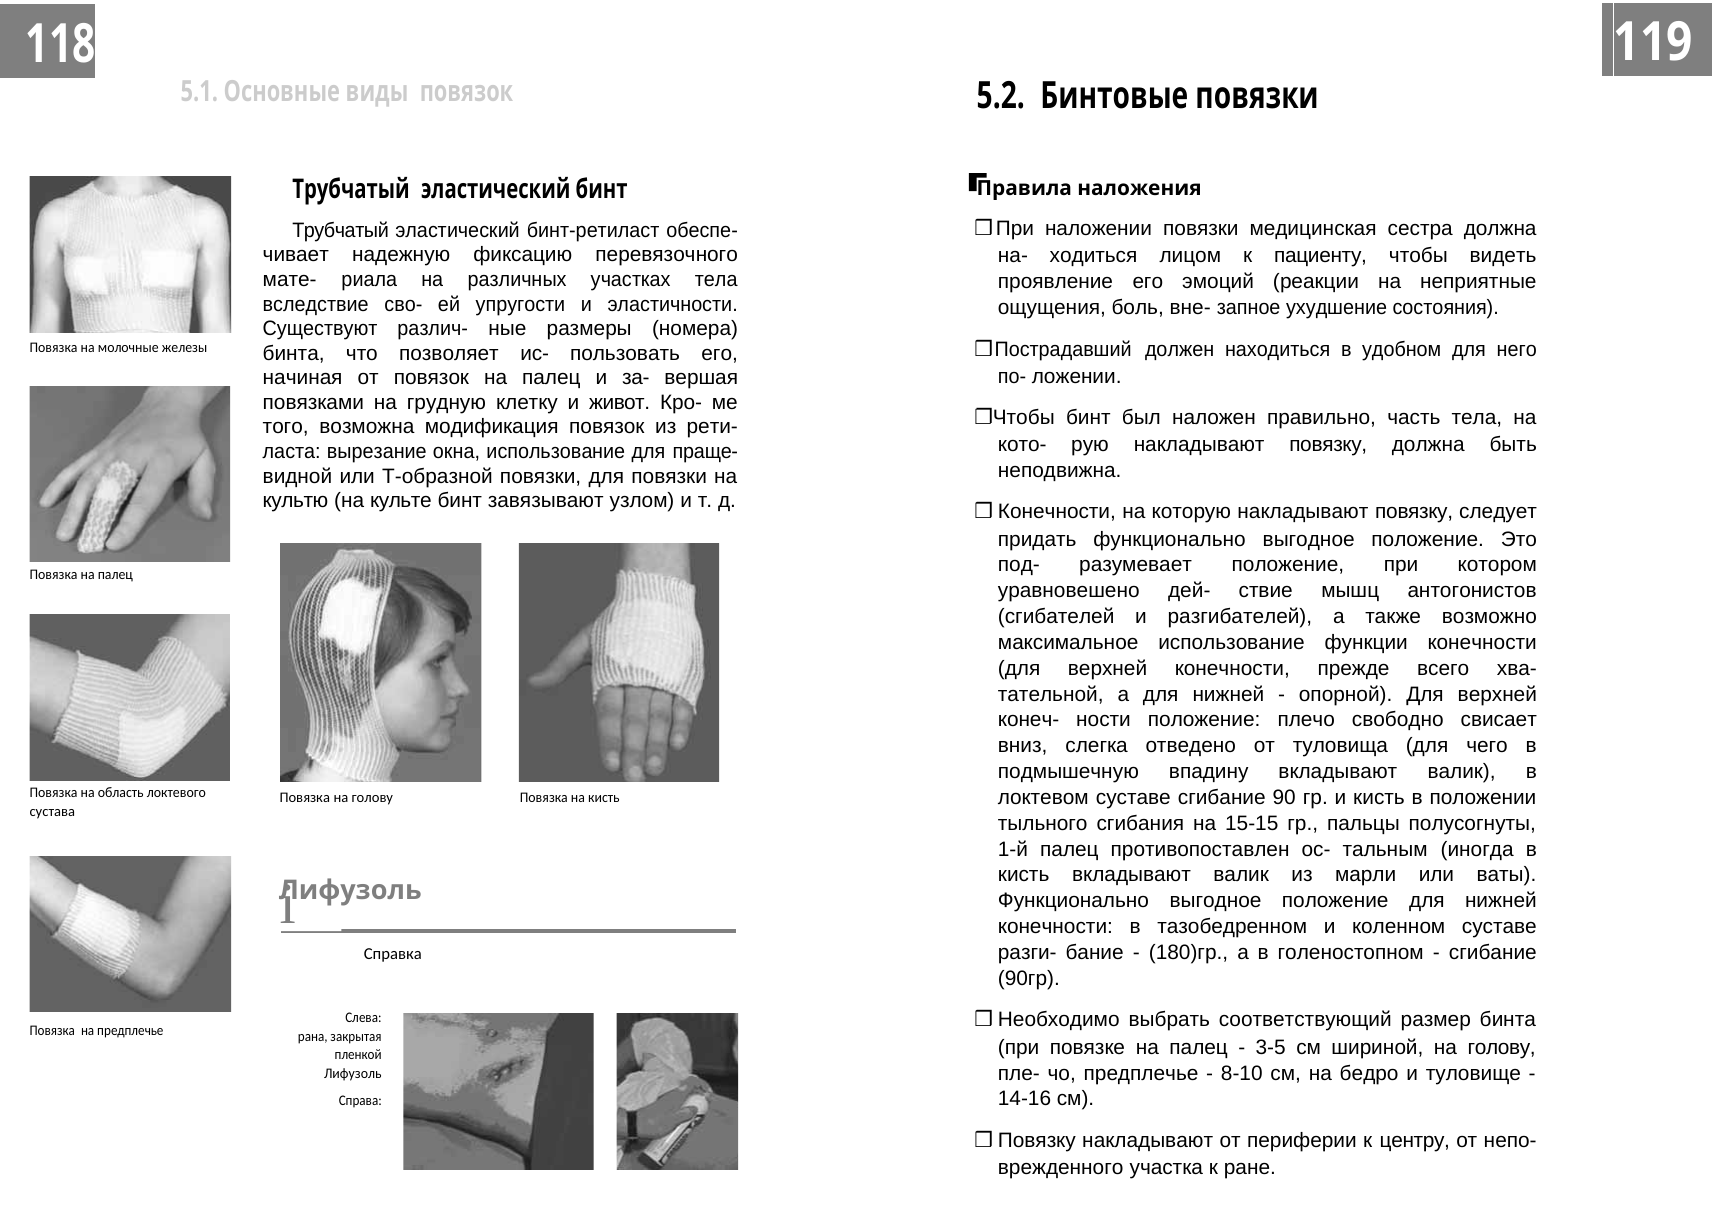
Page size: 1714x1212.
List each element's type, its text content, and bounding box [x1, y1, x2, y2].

text ❐Чтобы бинт был наложен правильно, часть тела, на кото- рую накладывают повязку, должна быть неподвижна. [974, 402, 1537, 481]
text Трубчатый эластический бинт-ретиласт обеспе- чивает надежную фиксацию перевязочного мате- риала на различных участках тела вследствие сво- ей упругости и эластичности. Существуют различ- ные размеры (номера) бинта, что позволяет ис- пользовать его, начиная от повязок на палец и за- вершая повязками на грудную клетку и живот. Кро- ме того, возможна модификация повязок из рети- ласта: вырезание окна, использование для праще- видной или Т-образной повязки, для повязки на культю (на культе бинт завязывают узлом) и т. д. [262, 218, 738, 512]
list При наложении повязки медицинская сестра должна на- ходиться лицом к пациенту, чтобы видеть проявление его эмоций (реакции на неприятные ощущения, боль, вне- запное ухудшение состояния). [974, 213, 1537, 319]
text Повязка на палец [29, 562, 230, 583]
picture [29, 614, 230, 781]
picture [616, 1013, 739, 1170]
text Повязка на область локтевого сустава [29, 781, 208, 819]
text Слева: рана, закрытая [293, 1008, 381, 1045]
list Повязку накладывают от периферии к центру, от непо- врежденного участка к ране. [974, 1125, 1537, 1179]
text Повязка на молочные железы [29, 339, 230, 356]
list Конечности, на которую накладывают повязку, следует придать функционально выгодное положение. Это под- разумевает положение, при котором уравновешено дей- ствие мышц антогонистов (сгибателей и разгибателей), а также возможно максимальное использование функции конечности (для верхней конечности, прежде всего хва- тательной, а для нижней - опорной). Для верхней конеч- ности положение: плечо свободно свисает вниз, слегка отведено от туловища (для чего в подмышечную впадину вкладывают валик), в локтевом суставе сгибание 90 гр. и кисть в положении тыльного сгибания на 15-15 гр., пальцы полусогнуты, 1-й палец противопоставлен ос- тальным (иногда в кисть вкладывают валик из марли или ваты). Функционально выгодное положение для нижней конечности: в тазобедренном и коленном суставе разги- бание - (180)гр., а в голеностопном - сгибание (90гр). [974, 496, 1537, 989]
picture [280, 543, 482, 782]
list Необходимо выбрать соответствующий размер бинта (при повязке на палец - 3-5 см шириной, на голову, пле- чо, предплечье - 8-10 см, на бедро и туловище - 14-16 см). [974, 1004, 1537, 1110]
picture [29, 386, 231, 562]
picture [29, 176, 232, 333]
picture [403, 1013, 594, 1170]
text Справа: [234, 1092, 381, 1109]
picture [518, 543, 720, 782]
list Пострадавший должен находиться в удобном для него по- ложении. [974, 334, 1537, 388]
picture [29, 856, 232, 1012]
subtitle Трубчатый эластический бинт [292, 169, 738, 206]
text пленкой Лифузоль [321, 1046, 381, 1082]
text Повязка на предплечье [29, 1022, 230, 1039]
text Справка [364, 873, 738, 963]
